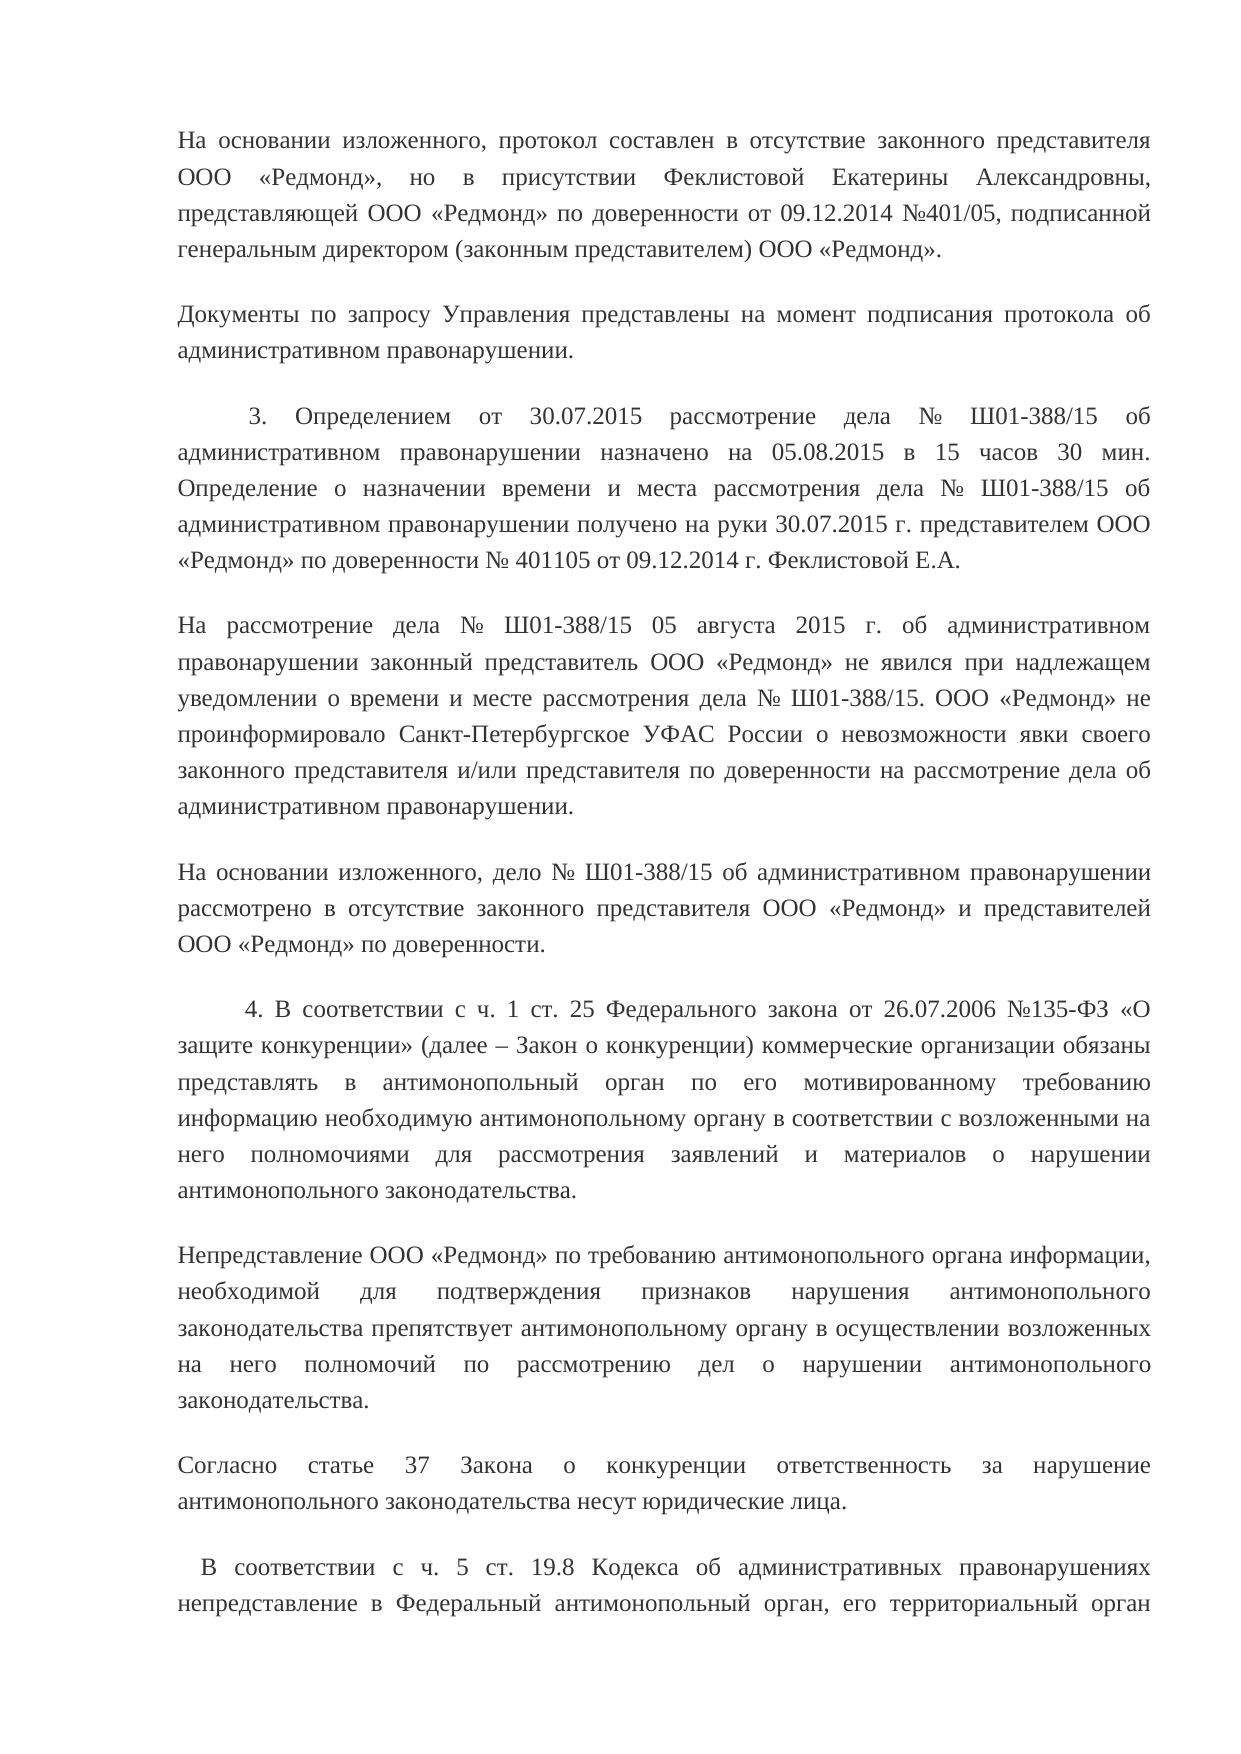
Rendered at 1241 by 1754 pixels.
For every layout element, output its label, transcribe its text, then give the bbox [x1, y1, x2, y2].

text 3. Определением от 30.07.2015 рассмотрение дела № Ш01-388/15 об административном правонарушении назначено на 05.08.2015 в 15 часов 30 мин. Определение о назначении времени и места рассмотрения дела № Ш01-388/15 об административном правонарушении получено на руки 30.07.2015 г. представителем ООО «Редмонд» по доверенности № 401105 от 09.12.2014 г. Феклистовой Е.А. [177, 393, 1152, 574]
text Непредставление ООО «Редмонд» по требованию антимонопольного органа информации, необходимой для подтверждения признаков нарушения антимонопольного законодательства препятствует антимонопольному органу в осуществлении возложенных на него полномочий по рассмотрению дел о нарушении антимонопольного законодательства. [177, 1233, 1152, 1414]
text На основании изложенного, протокол составлен в отсутствие законного представителя ООО «Редмонд», но в присутствии Феклистовой Екатерины Александровны, представляющей ООО «Редмонд» по доверенности от 09.12.2014 №401/05, подписанной генеральным директором (законным представителем) ООО «Редмонд». [177, 118, 1152, 263]
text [177, 1544, 1152, 1617]
text 4. В соответствии с ч. 1 ст. 25 Федерального закона от 26.07.2006 №135-ФЗ «О защите конкуренции» (далее – Закон о конкуренции) коммерческие организации обязаны представлять в антимонопольный орган по его мотивированному требованию информацию необходимую антимонопольному органу в соответствии с возложенными на него полномочиями для рассмотрения заявлений и материалов о нарушении антимонопольного законодательства. [177, 987, 1152, 1204]
text Документы по запросу Управления представлены на момент подписания протокола об административном правонарушении. [177, 292, 1152, 364]
text Согласно статье 37 Закона о конкуренции ответственность за нарушение антимонопольного законодательства несут юридические лица. [177, 1443, 1152, 1515]
text На рассмотрение дела № Ш01-388/15 05 августа 2015 г. об административном правонарушении законный представитель ООО «Редмонд» не явился при надлежащем уведомлении о времени и месте рассмотрения дела № Ш01-388/15. ООО «Редмонд» не проинформировало Санкт-Петербургское УФАС России о невозможности явки своего законного представителя и/или представителя по доверенности на рассмотрение дела об административном правонарушении. [177, 603, 1152, 820]
text На основании изложенного, дело № Ш01-388/15 об административном правонарушении рассмотрено в отсутствие законного представителя ООО «Редмонд» и представителей ООО «Редмонд» по доверенности. [177, 849, 1152, 958]
